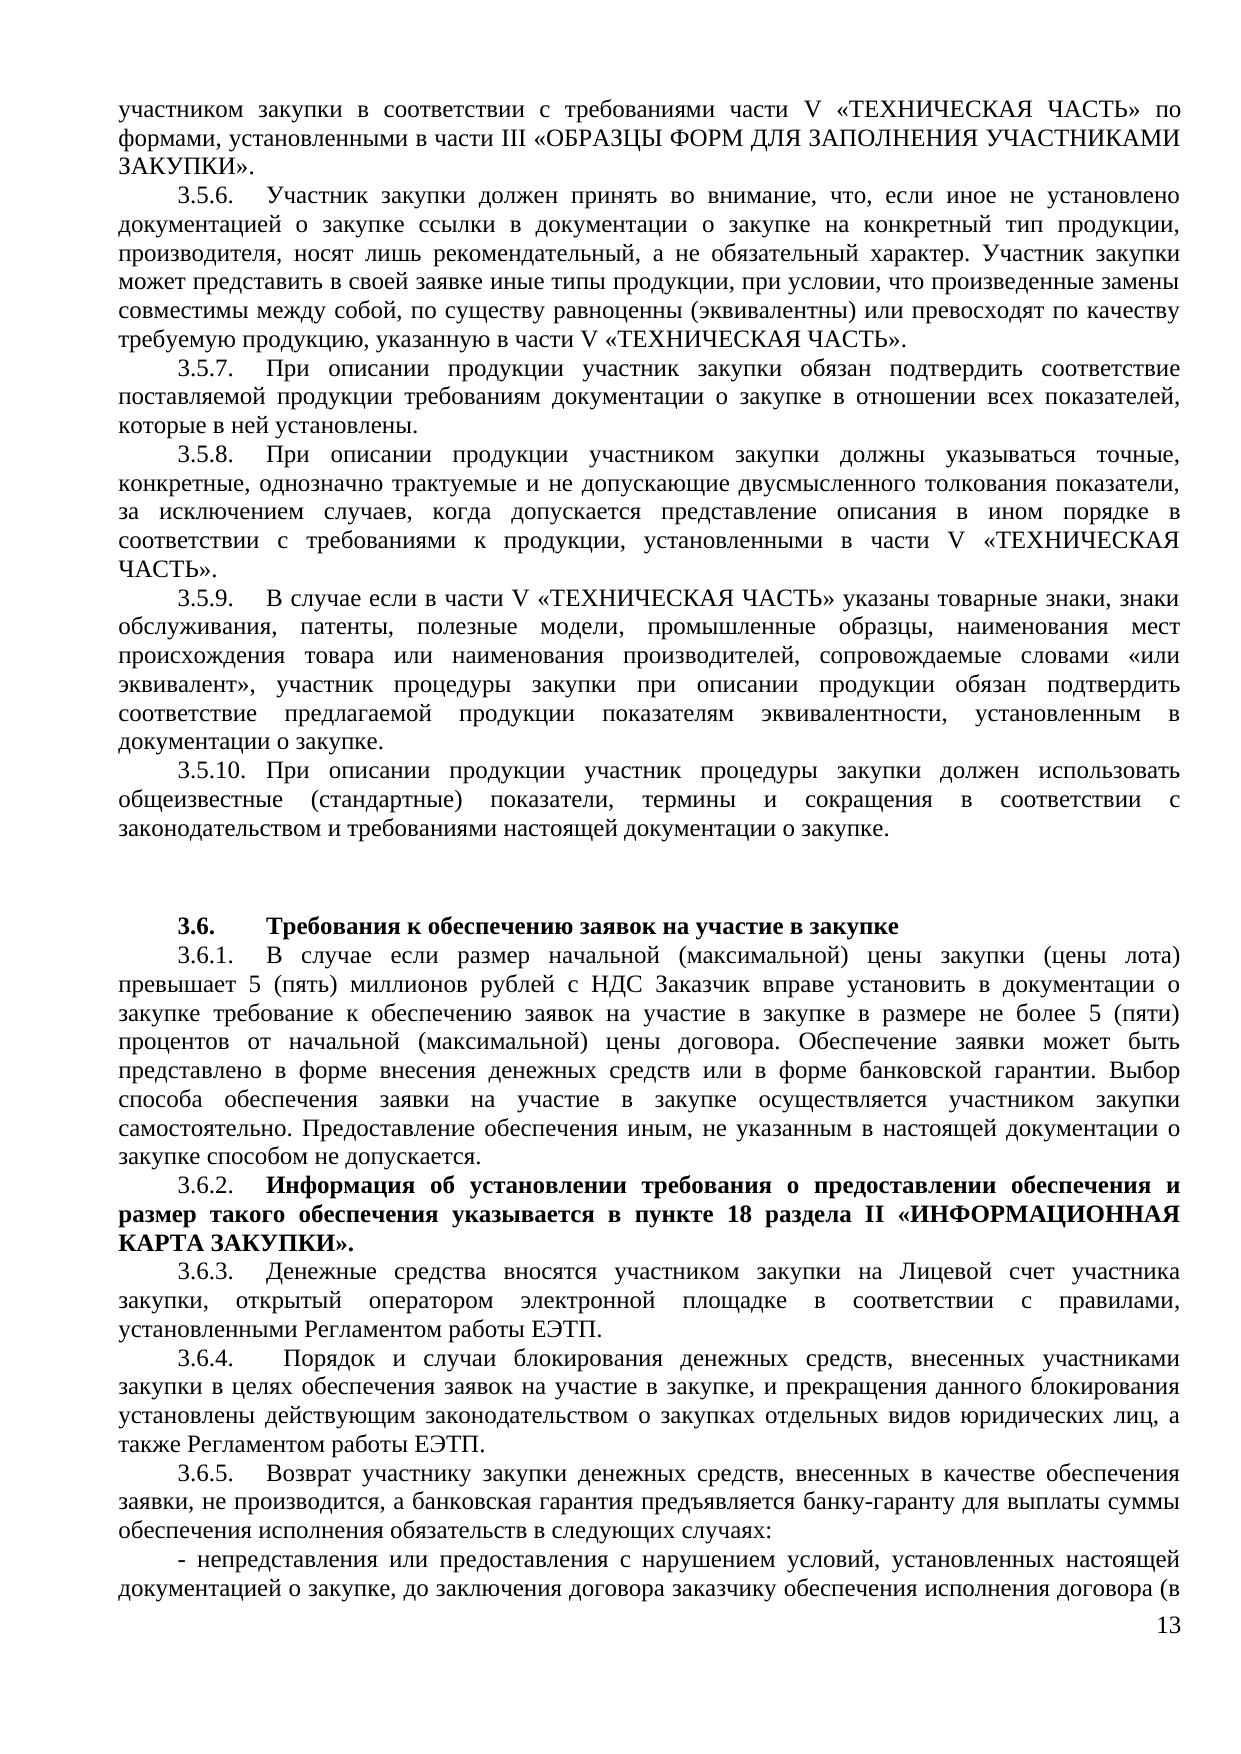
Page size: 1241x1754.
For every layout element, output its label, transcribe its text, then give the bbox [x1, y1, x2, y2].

subtitle При описании продукции участником закупки должны указываться точные, конкретные, однозначно трактуемые и не допускающие двусмысленного толкования показатели, за исключением случаев, когда допускается представление описания в ином порядке в соответствии с требованиями к продукции, установленными в части V «ТЕХНИЧЕСКАЯ ЧАСТЬ». [118, 439, 1181, 583]
subtitle Возврат участнику закупки денежных средств, внесенных в качестве обеспечения заявки, не производится, а банковская гарантия предъявляется банку-гаранту для выплаты суммы обеспечения исполнения обязательств в следующих случаях: [118, 1458, 1181, 1544]
subtitle Информация об установлении требования о предоставлении обеспечения и размер такого обеспечения указывается в пункте 18 раздела II «ИНФОРМАЦИОННАЯ КАРТА ЗАКУПКИ». [118, 1170, 1181, 1256]
subtitle В случае если в части V «ТЕХНИЧЕСКАЯ ЧАСТЬ» указаны товарные знаки, знаки обслуживания, патенты, полезные модели, промышленные образцы, наименования мест происхождения товара или наименования производителей, сопровождаемые словами «или эквивалент», участник процедуры закупки при описании продукции обязан подтвердить соответствие предлагаемой продукции показателям эквивалентности, установленным в документации о закупке. [118, 583, 1181, 755]
subtitle Порядок и случаи блокирования денежных средств, внесенных участниками закупки в целях обеспечения заявок на участие в закупке, и прекращения данного блокирования установлены действующим законодательством о закупках отдельных видов юридических лиц, а также Регламентом работы ЕЭТП. [118, 1343, 1181, 1458]
subtitle Участник закупки должен принять во внимание, что, если иное не установлено документацией о закупке ссылки в документации о закупке на конкретный тип продукции, производителя, носят лишь рекомендательный, а не обязательный характер. Участник закупки может представить в своей заявке иные типы продукции, при условии, что произведенные замены совместимы между собой, по существу равноценны (эквивалентны) или превосходят по качеству требуемую продукцию, указанную в части V «ТЕХНИЧЕСКАЯ ЧАСТЬ». [118, 180, 1181, 353]
subtitle Требования к обеспечению заявок на участие в закупке [118, 911, 1181, 940]
subtitle Денежные средства вносятся участником закупки на Лицевой счет участника закупки, открытый оператором электронной площадке в соответствии с правилами, установленными Регламентом работы ЕЭТП. [118, 1256, 1181, 1343]
subtitle При описании продукции участник процедуры закупки должен использовать общеизвестные (стандартные) показатели, термины и сокращения в соответствии с законодательством и требованиями настоящей документации о закупке. [118, 755, 1181, 841]
subtitle В случае если размер начальной (максимальной) цены закупки (цены лота) превышает 5 (пять) миллионов рублей с НДС Заказчик вправе установить в документации о закупке требование к обеспечению заявок на участие в закупке в размере не более 5 (пяти) процентов от начальной (максимальной) цены договора. Обеспечение заявки может быть представлено в форме внесения денежных средств или в форме банковской гарантии. Выбор способа обеспечения заявки на участие в закупке осуществляется участником закупки самостоятельно. Предоставление обеспечения иным, не указанным в настоящей документации о закупке способом не допускается. [118, 940, 1181, 1170]
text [118, 1544, 1181, 1601]
subtitle При описании продукции участник закупки обязан подтвердить соответствие поставляемой продукции требованиям документации о закупке в отношении всех показателей, которые в ней установлены. [118, 353, 1181, 439]
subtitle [118, 94, 1181, 180]
